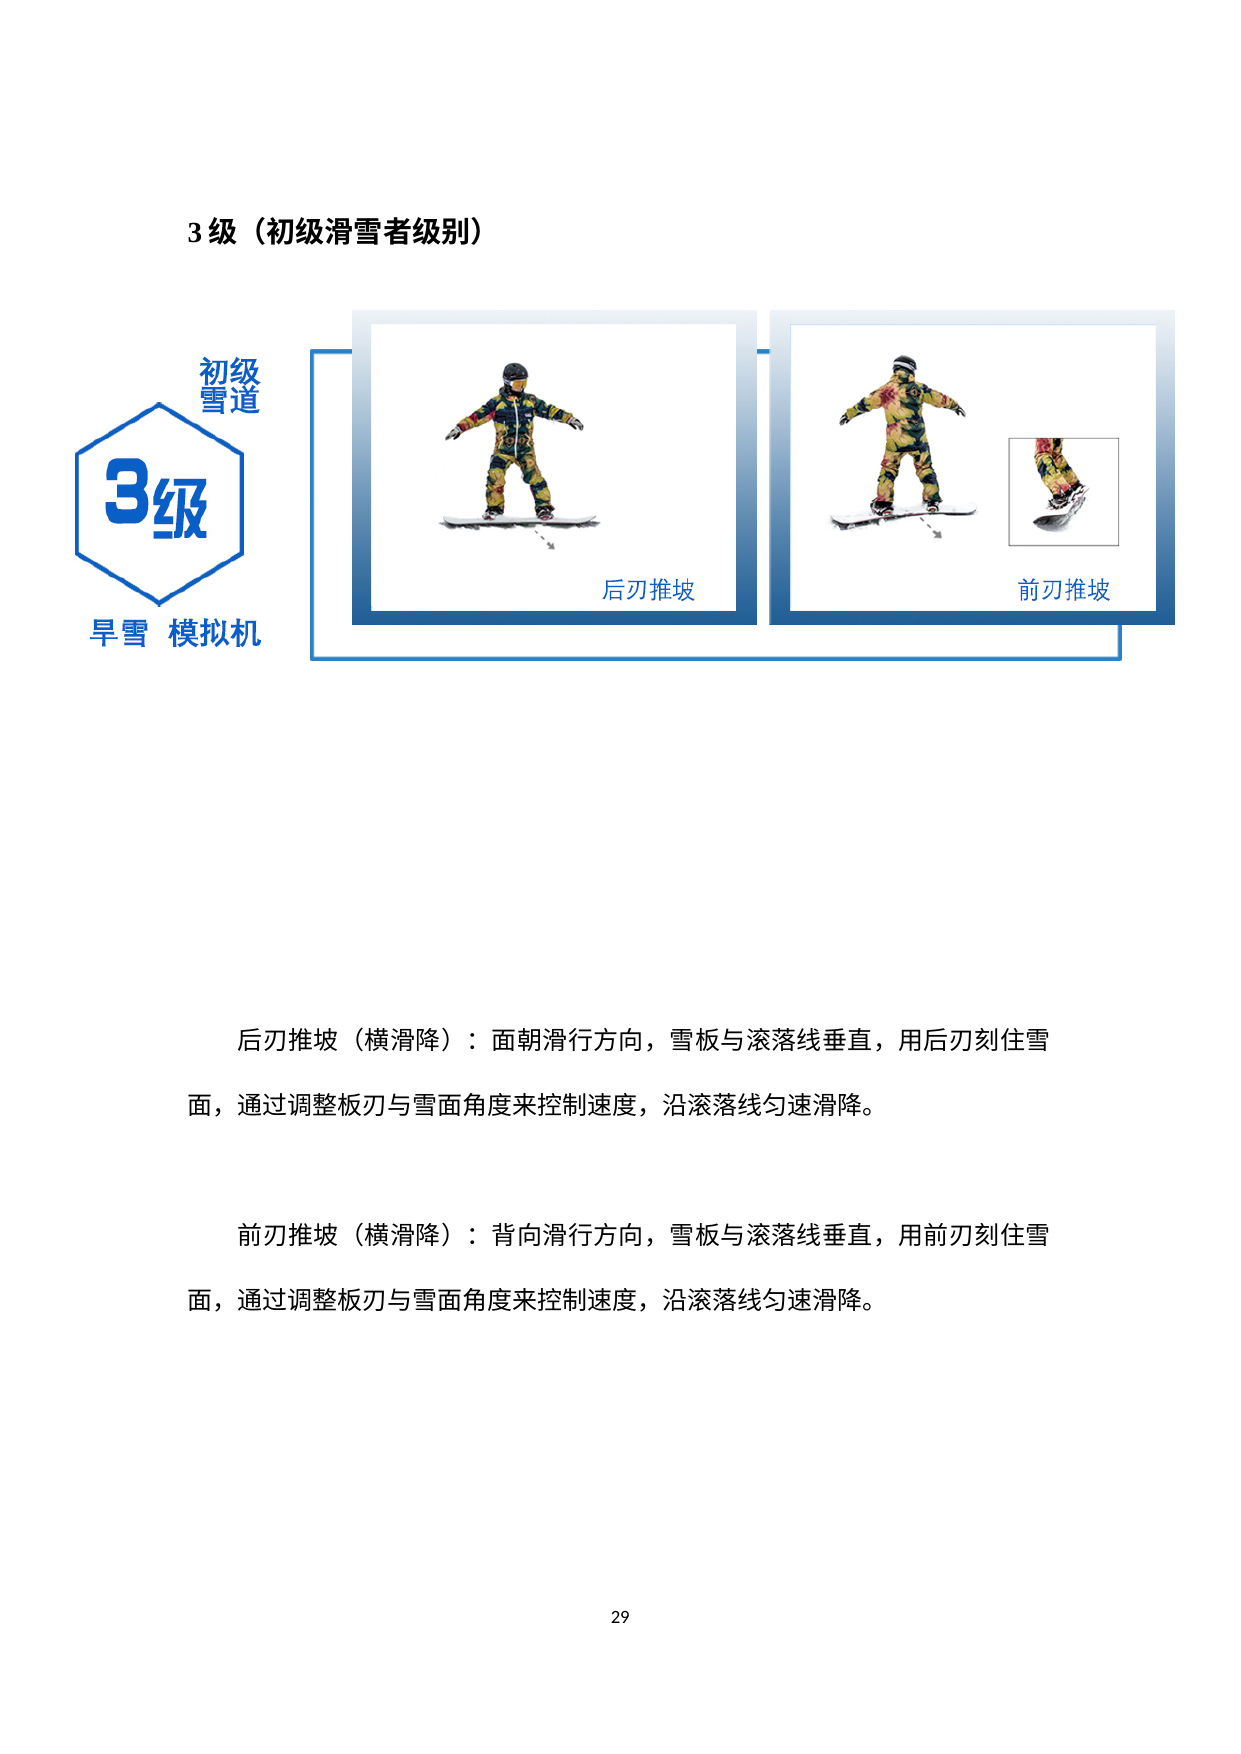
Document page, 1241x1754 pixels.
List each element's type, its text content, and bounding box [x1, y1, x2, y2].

text 前刃推坡（横滑降）：背向滑行方向，雪板与滚落线垂直，用前刃刻住雪面，通过调整板刃与雪面角度来控制速度，沿滚落线匀速滑降。 [187, 1201, 1053, 1331]
text 后刃推坡（横滑降）：面朝滑行方向，雪板与滚落线垂直，用后刃刻住雪面，通过调整板刃与雪面角度来控制速度，沿滚落线匀速滑降。 [187, 1006, 1053, 1136]
text 3级（初级滑雪者级别） [187, 197, 1053, 262]
picture [48, 270, 1190, 700]
